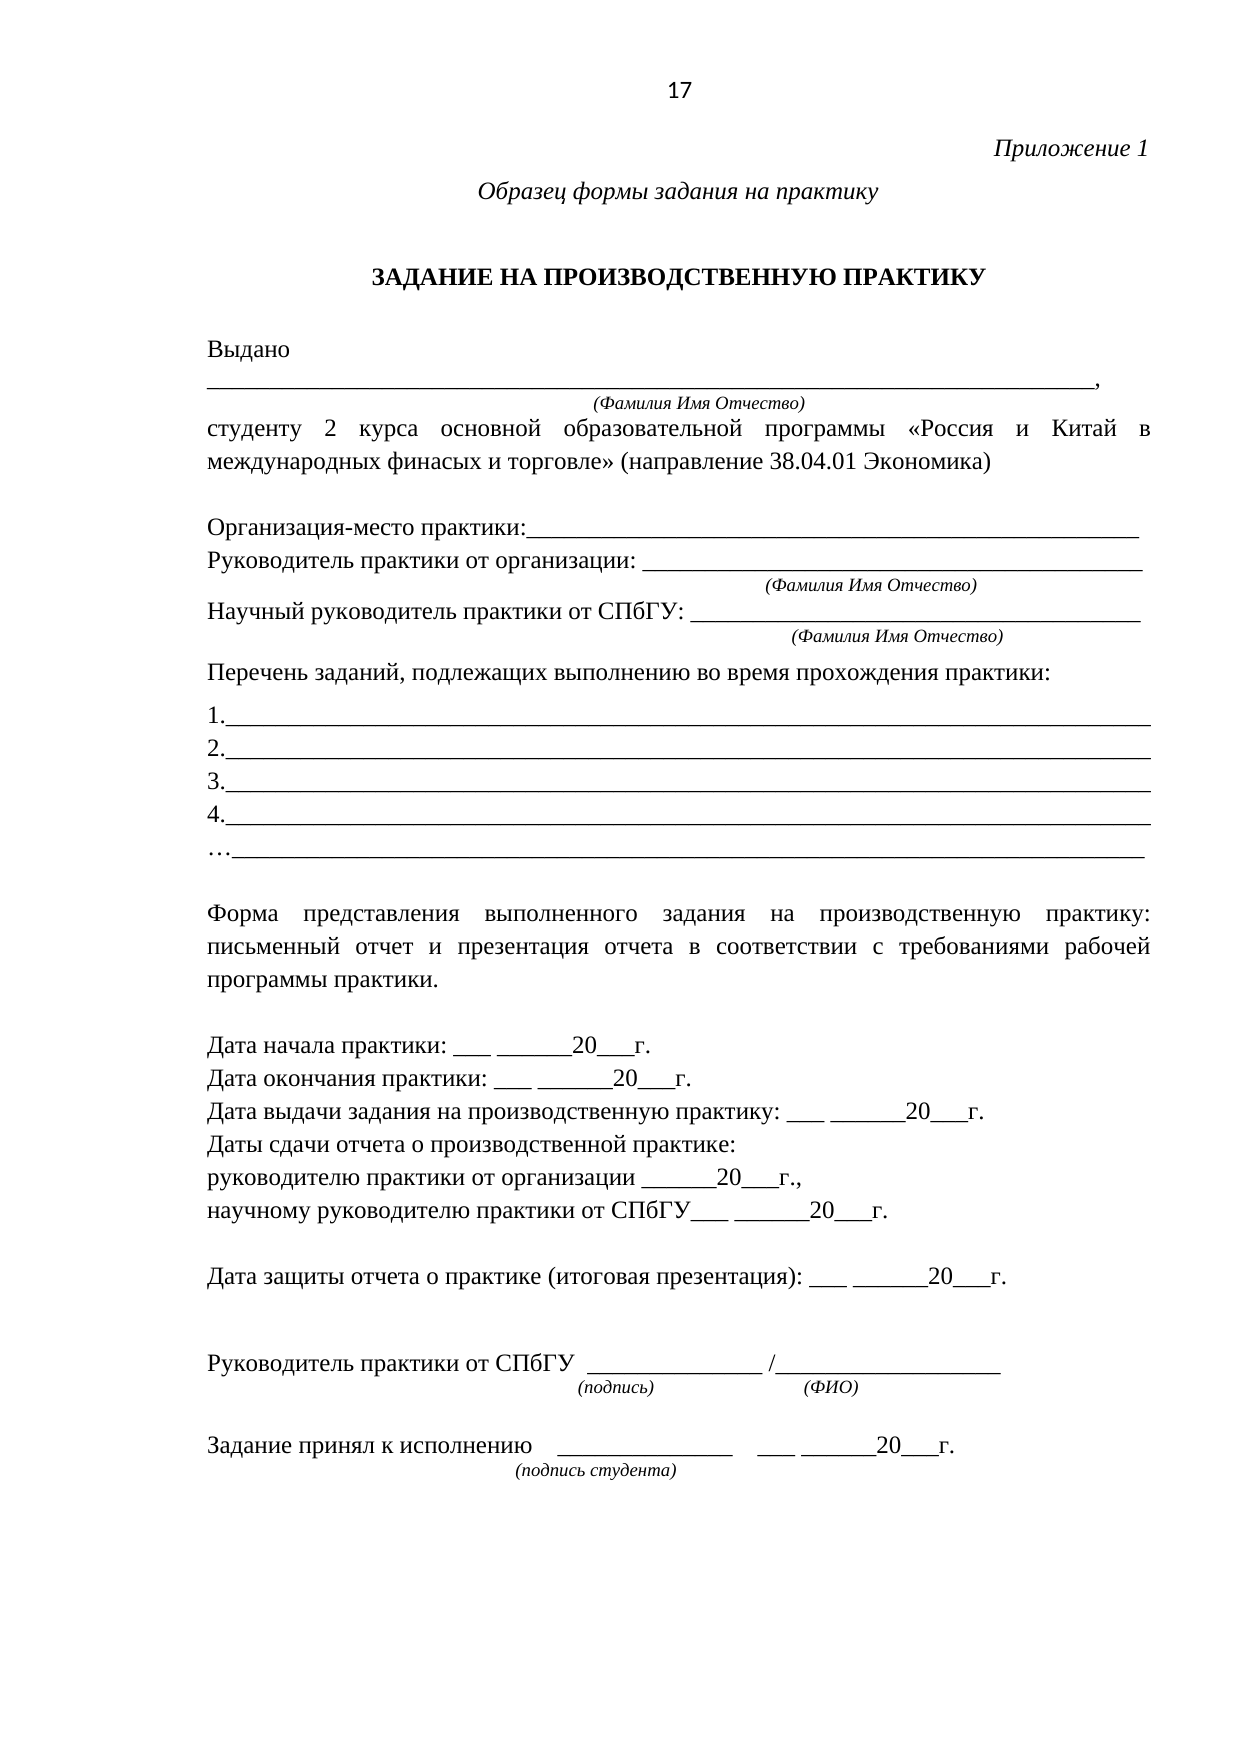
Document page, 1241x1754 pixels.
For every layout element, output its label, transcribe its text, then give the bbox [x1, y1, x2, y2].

text (Фамилия Имя Отчество) [207, 624, 1152, 646]
subtitle Образец формы задания на практику [207, 176, 1152, 205]
text Дата выдачи задания на производственную практику: ___ ______20___г. [207, 1096, 1152, 1125]
text Организация-место практики:_________________________________________________ [207, 512, 1152, 541]
text Перечень заданий, подлежащих выполнению во время прохождения практики: [207, 657, 1152, 686]
text 4.__________________________________________________________________________ [207, 799, 1152, 828]
text Даты сдачи отчета о производственной практике: [207, 1129, 1152, 1158]
subtitle ЗАДАНИЕ НА ПРОИЗВОДСТВЕННУЮ ПРАКТИКУ [207, 262, 1152, 291]
text Научный руководитель практики от СПбГУ: ____________________________________ [207, 596, 1152, 624]
text Руководитель практики от организации: ________________________________________ [207, 546, 1152, 574]
text студенту 2 курса основной образовательной программы «Россия и Китай в международных финасых и торговле» (направление 38.04.01 Экономика) [207, 413, 1152, 475]
text 1.__________________________________________________________________________2.__________________________________________________________________________ [207, 700, 1152, 762]
text научному руководителю практики от СПбГУ___ ______20___г. [207, 1195, 1152, 1224]
text Дата защиты отчета о практике (итоговая презентация): ___ ______20___г. [207, 1261, 1152, 1290]
text (подпись) (ФИО) [207, 1376, 1152, 1398]
text Дата начала практики: ___ ______20___г. [207, 1030, 1152, 1059]
text Задание принял к исполнению ______________ ___ ______20___г. [207, 1430, 1152, 1459]
text Приложение 1 [207, 133, 1152, 162]
text Выдано _______________________________________________________________________, [207, 334, 1152, 392]
text …_________________________________________________________________________ [207, 832, 1152, 861]
text Форма представления выполненного задания на производственную практику: письменный отчет и презентация отчета в соответствии с требованиями рабочей программы практики. [207, 898, 1152, 993]
text руководителю практики от организации ______20___г., [207, 1162, 1152, 1191]
text (подпись студента) [207, 1459, 1152, 1481]
text Дата окончания практики: ___ ______20___г. [207, 1063, 1152, 1092]
text (Фамилия Имя Отчество) [207, 574, 1152, 596]
text 3.__________________________________________________________________________ [207, 766, 1152, 795]
text (Фамилия Имя Отчество) [207, 392, 1152, 413]
text Руководитель практики от СПбГУ ______________ /__________________ [207, 1348, 1152, 1376]
